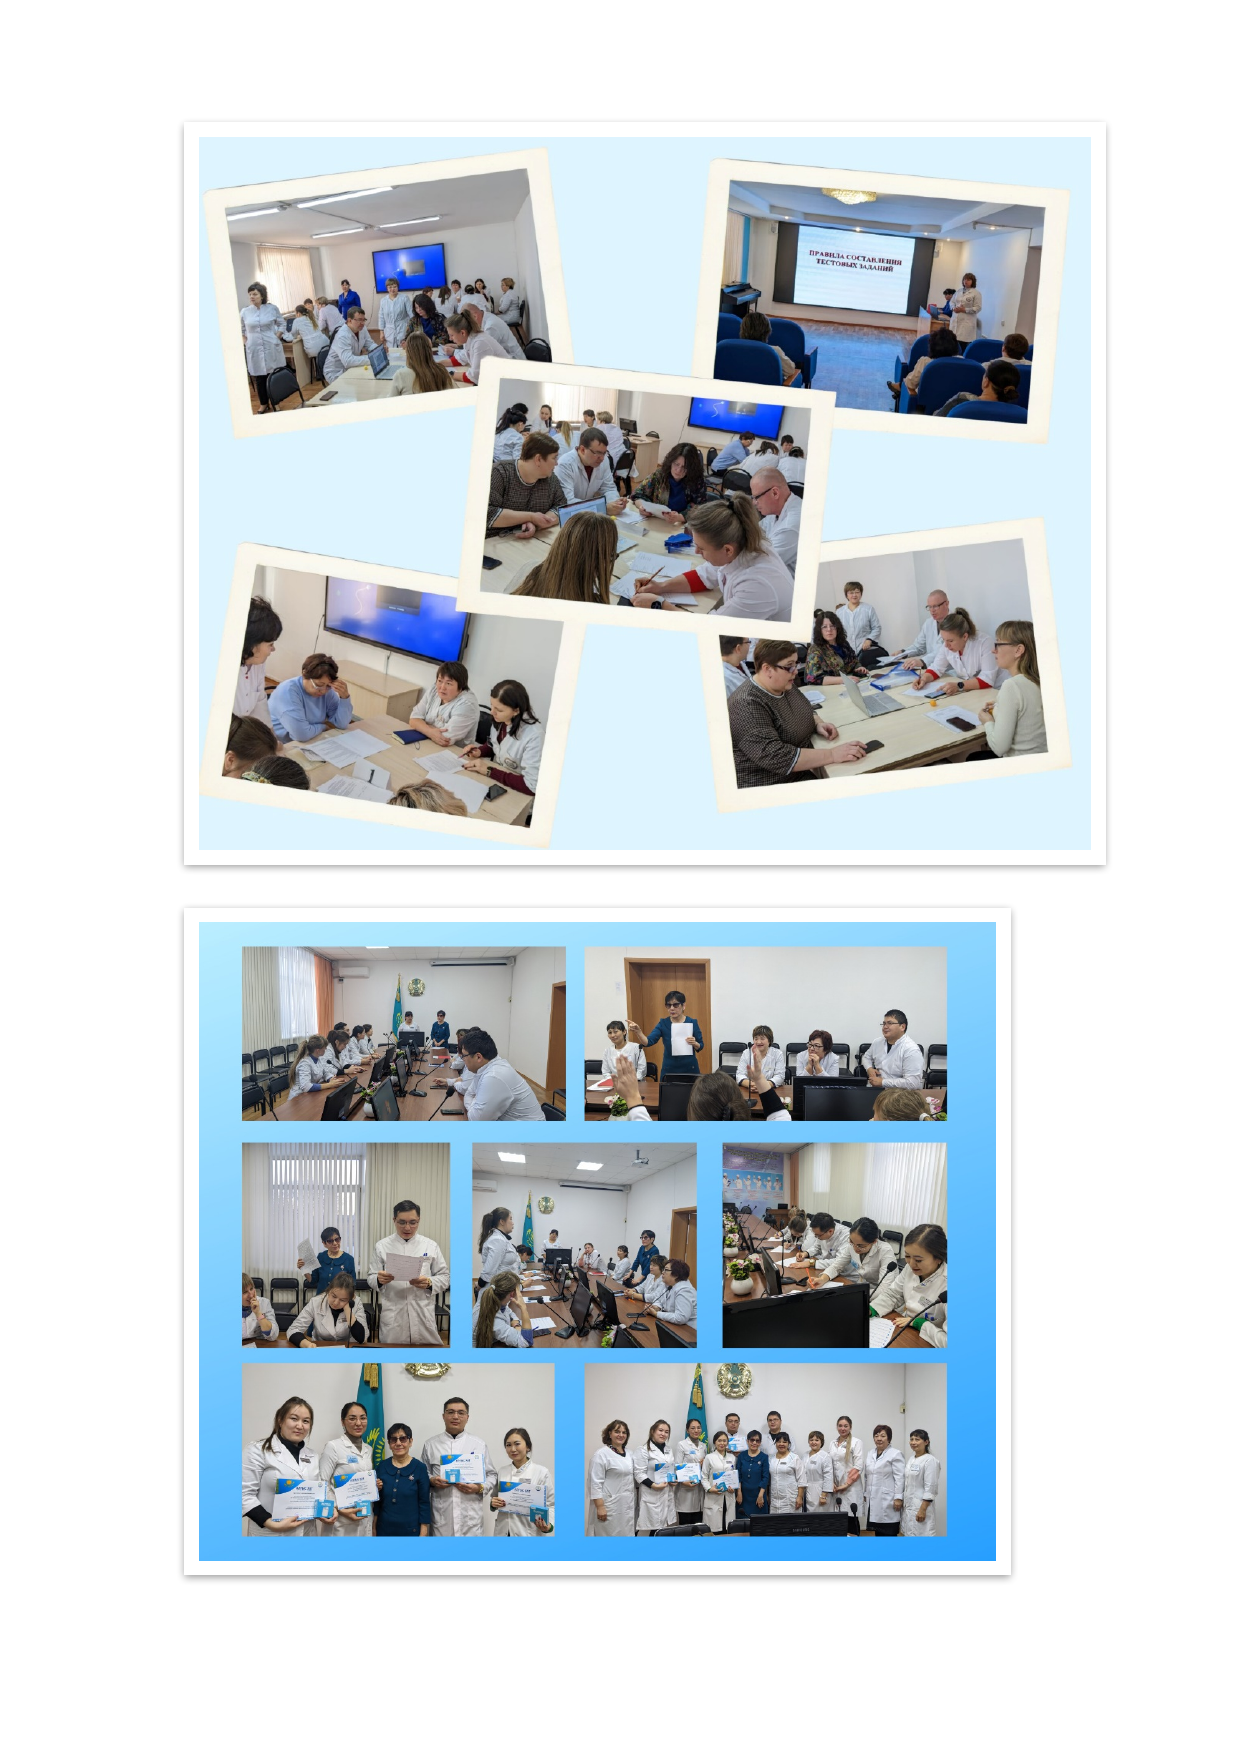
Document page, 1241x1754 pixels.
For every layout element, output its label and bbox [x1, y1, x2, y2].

picture [199, 922, 996, 1561]
picture [199, 137, 1091, 850]
